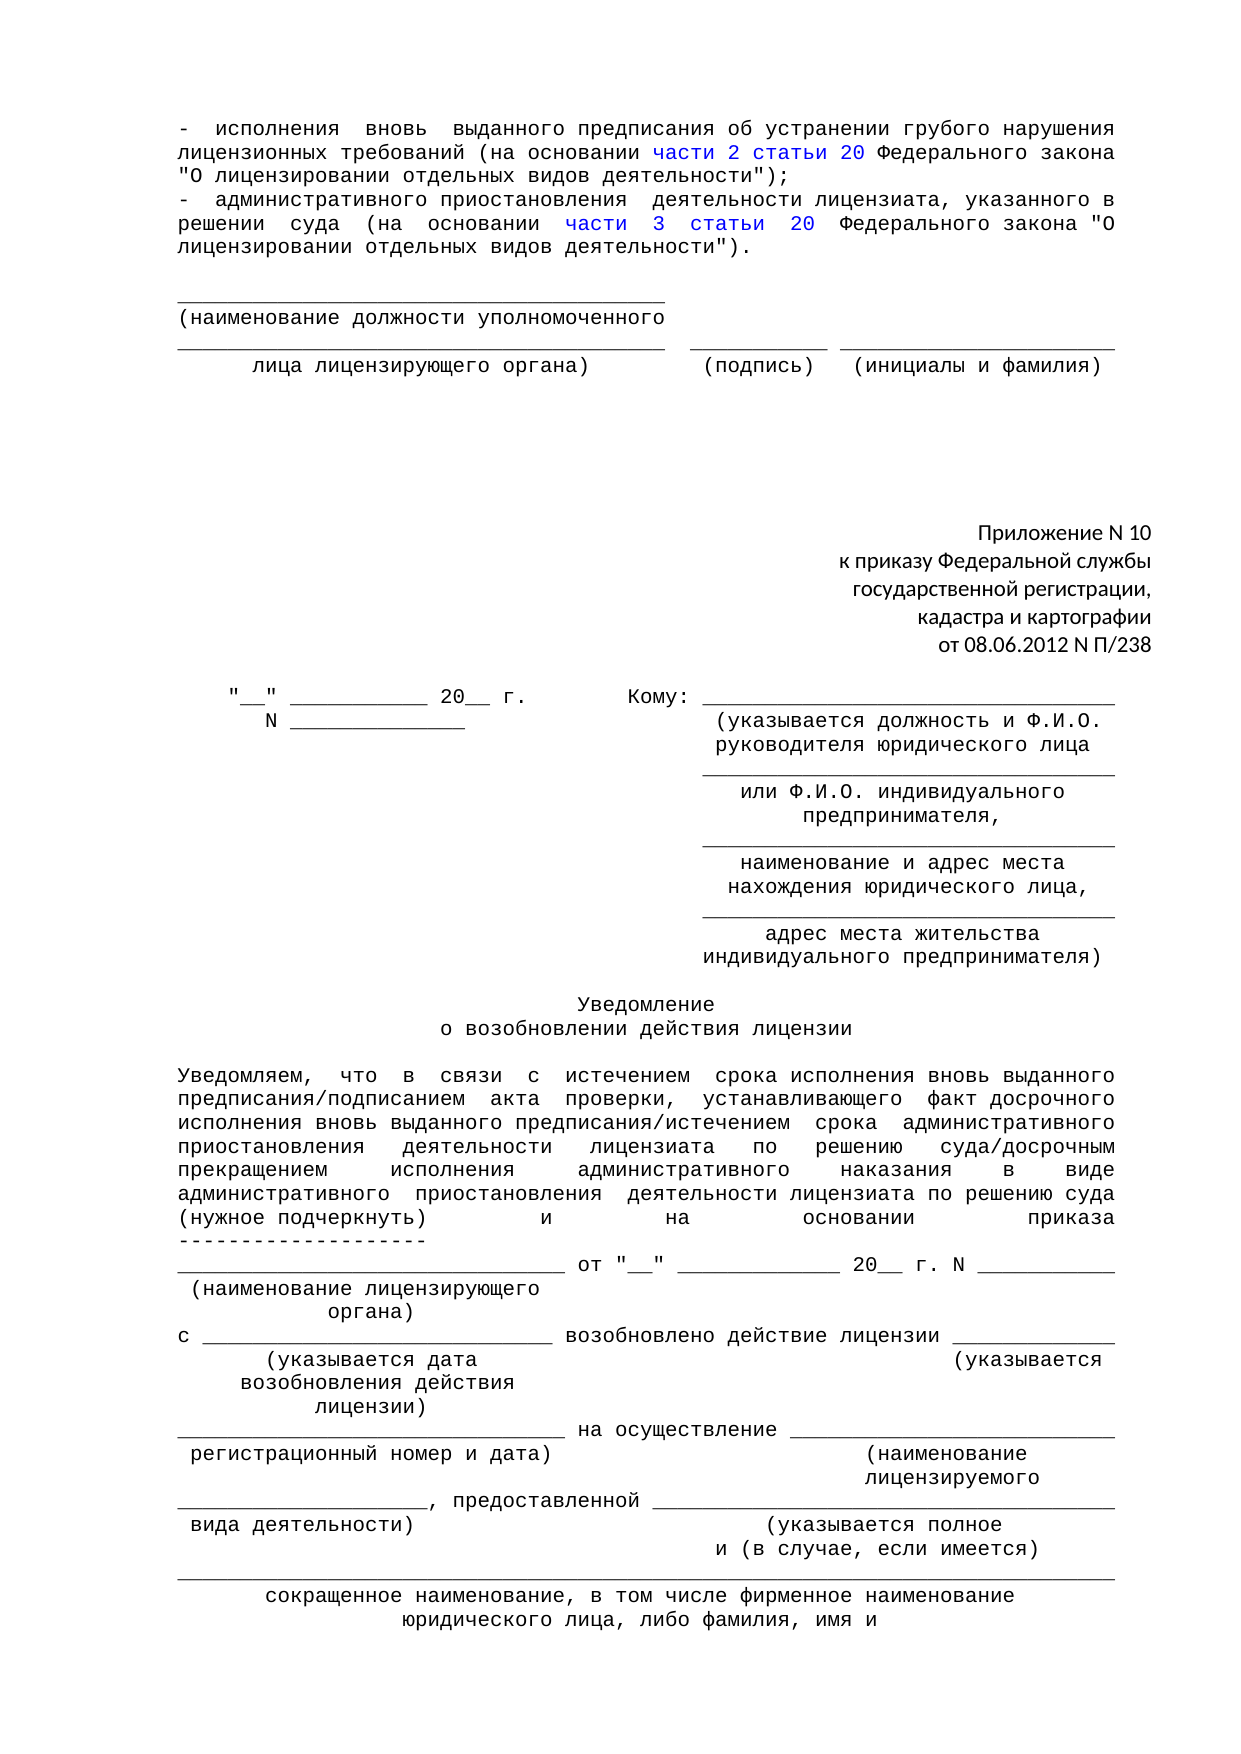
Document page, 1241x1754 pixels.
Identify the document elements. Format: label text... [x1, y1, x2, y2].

text "__" ___________ 20__ г. Кому: _________________________________ [177, 686, 1152, 710]
text наименование и адрес места [177, 852, 1152, 876]
text приостановления деятельности лицензиата по решению суда/досрочным [177, 1136, 1152, 1159]
text или Ф.И.О. индивидуального [177, 781, 1152, 805]
text регистрационный номер и дата) (наименование [177, 1443, 1152, 1467]
text - исполнения вновь выданного предписания об устранении грубого нарушения [177, 118, 1152, 142]
text решении суда (на основании части 3 статьи 20 Федерального закона "О [177, 213, 1152, 236]
text лицензии) [177, 1396, 1152, 1419]
text и (в случае, если имеется) [177, 1538, 1152, 1561]
text (наименование лицензирующего [177, 1278, 1152, 1301]
text _______________________________ на осуществление __________________________ [177, 1419, 1152, 1443]
text исполнения вновь выданного предписания/истечением срока административного [177, 1112, 1152, 1136]
text _______________________________________ ___________ ______________________ [177, 331, 1152, 354]
text предписания/подписанием акта проверки, устанавливающего факт досрочного [177, 1088, 1152, 1112]
text Приложение N 10 [177, 518, 1152, 546]
text лицензионных требований (на основании части 2 статьи 20 Федерального закона [177, 142, 1152, 165]
text _________________________________ [177, 899, 1152, 923]
text кадастра и картографии [177, 602, 1152, 630]
text адрес места жительства [177, 923, 1152, 947]
text руководителя юридического лица [177, 734, 1152, 757]
text органа) [177, 1301, 1152, 1325]
text _______________________________________ [177, 284, 1152, 307]
text с ____________________________ возобновлено действие лицензии _____________ [177, 1325, 1152, 1348]
text юридического лица, либо фамилия, имя и [177, 1609, 1152, 1632]
text _________________________________ [177, 757, 1152, 781]
text вида деятельности) (указывается полное [177, 1514, 1152, 1538]
text индивидуального предпринимателя) [177, 947, 1152, 970]
text сокращенное наименование, в том числе фирменное наименование [177, 1585, 1152, 1609]
text ____________________, предоставленной _____________________________________ [177, 1490, 1152, 1514]
text государственной регистрации, [177, 574, 1152, 602]
text предпринимателя, [177, 805, 1152, 828]
text "О лицензировании отдельных видов деятельности"); [177, 165, 1152, 189]
text N ______________ (указывается должность и Ф.И.О. [177, 710, 1152, 734]
text _______________________________ от "__" _____________ 20__ г. N ___________ [177, 1254, 1152, 1278]
text Уведомляем, что в связи с истечением срока исполнения вновь выданного [177, 1065, 1152, 1088]
text (указывается дата (указывается [177, 1348, 1152, 1372]
text о возобновлении действия лицензии [177, 1017, 1152, 1041]
text от 08.06.2012 N П/238 [177, 630, 1152, 658]
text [177, 1561, 1152, 1585]
text _________________________________ [177, 828, 1152, 852]
text к приказу Федеральной службы [177, 546, 1152, 574]
text административного приостановления деятельности лицензиата по решению суда [177, 1183, 1152, 1207]
text возобновления действия [177, 1372, 1152, 1396]
text (наименование должности уполномоченного [177, 307, 1152, 331]
text лицензируемого [177, 1467, 1152, 1490]
text (нужное подчеркнуть) и на основании приказа [177, 1207, 1152, 1230]
text -------------------- [177, 1230, 1152, 1254]
text Уведомление [177, 994, 1152, 1017]
text лица лицензирующего органа) (подпись) (инициалы и фамилия) [177, 354, 1152, 378]
text прекращением исполнения административного наказания в виде [177, 1159, 1152, 1183]
text нахождения юридического лица, [177, 876, 1152, 899]
text лицензировании отдельных видов деятельности"). [177, 236, 1152, 260]
text - административного приостановления деятельности лицензиата, указанного в [177, 189, 1152, 213]
